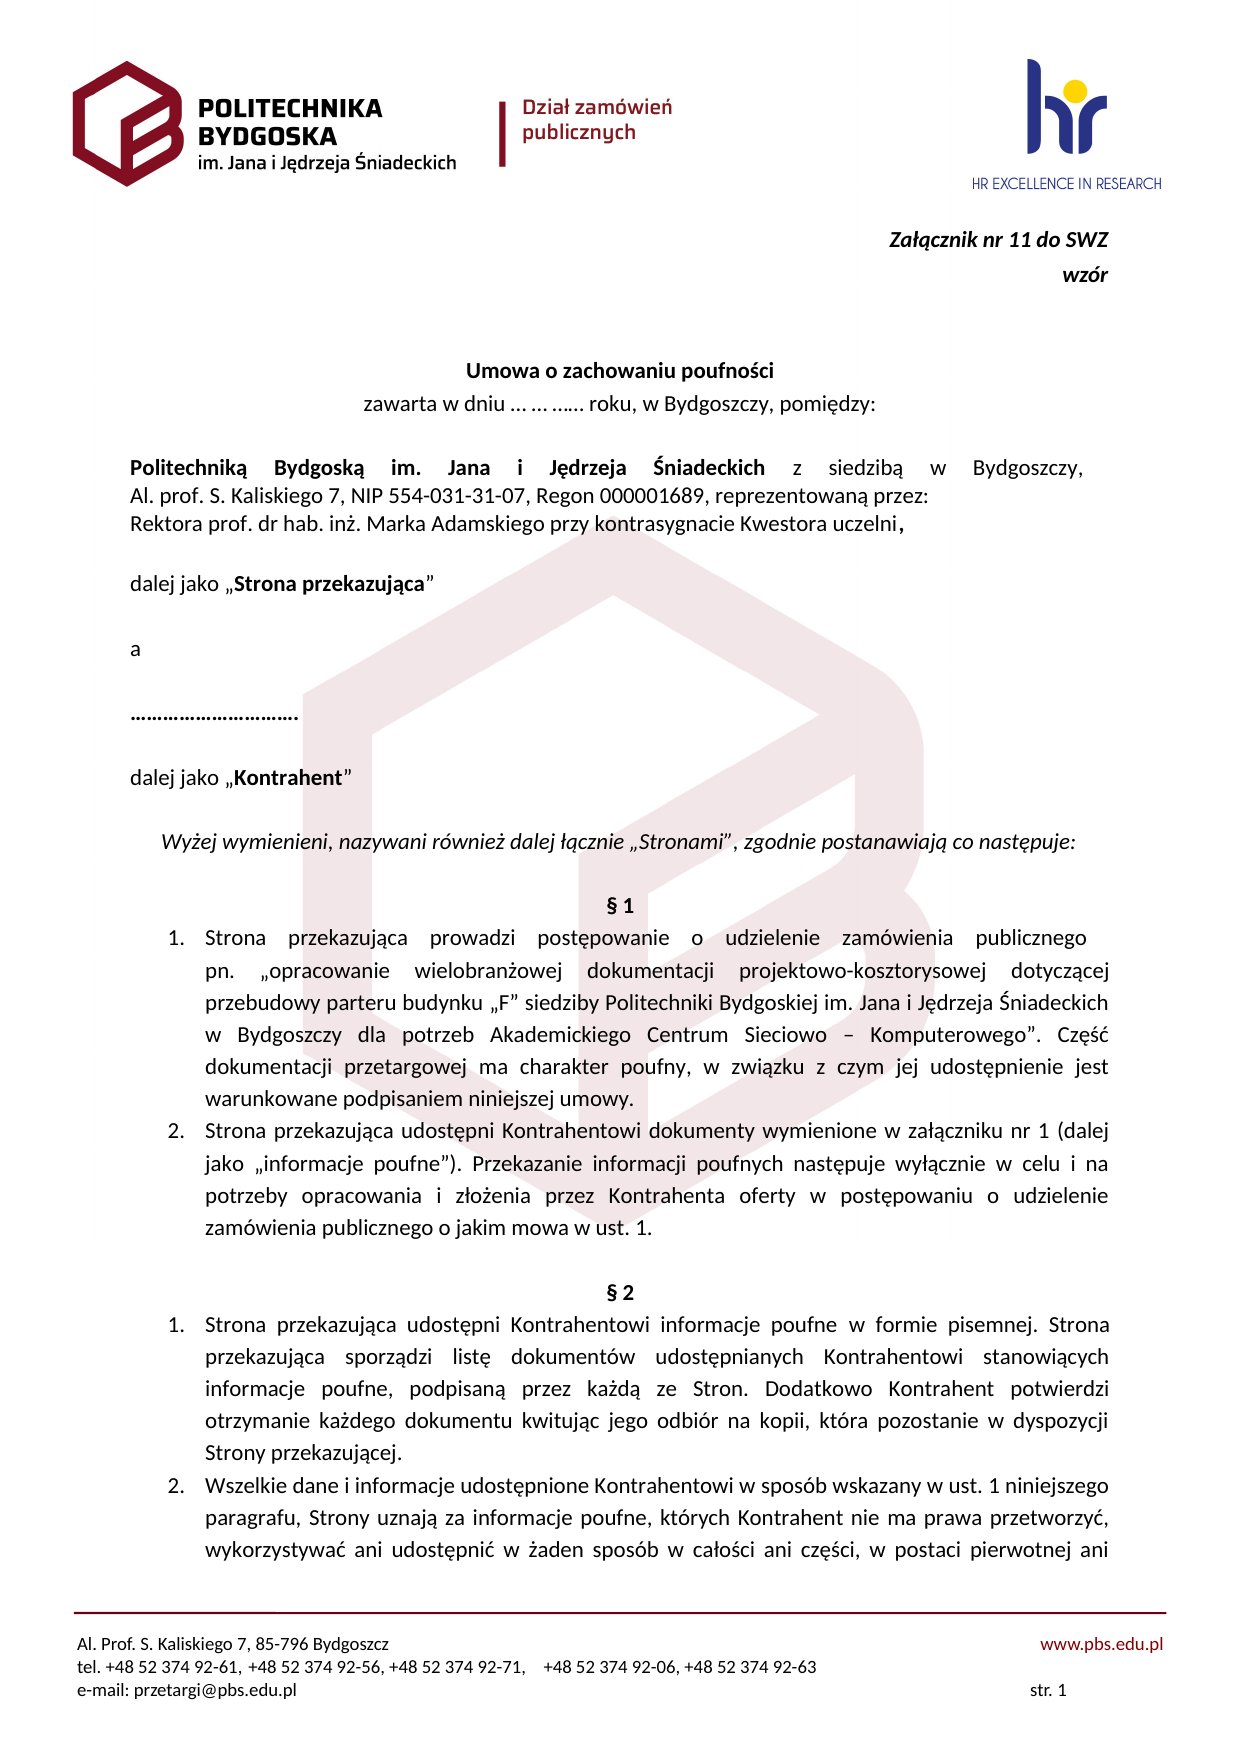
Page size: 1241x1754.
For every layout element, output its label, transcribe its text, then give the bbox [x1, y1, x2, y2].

text Umowa o zachowaniu poufności [130, 357, 1110, 385]
text § 1 [130, 891, 1110, 919]
text Załącznik nr 11 do SWZ [130, 226, 1110, 254]
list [167, 1471, 1110, 1563]
text wzór [130, 261, 1110, 289]
text Wyżej wymienieni, nazywani również dalej łącznie „Stronami”, zgodnie postanawiają co następuje: [130, 827, 1110, 855]
list Strona przekazująca prowadzi postępowanie o udzielenie zamówienia publicznego pn. „opracowanie wielobranżowej dokumentacji projektowo-kosztorysowej dotyczącej przebudowy parteru budynku „F” siedziby Politechniki Bydgoskiej im. Jana i Jędrzeja Śniadeckich w Bydgoszczy dla potrzeb Akademickiego Centrum Sieciowo – Komputerowego”. Część dokumentacji przetargowej ma charakter poufny, w związku z czym jej udostępnienie jest warunkowane podpisaniem niniejszej umowy. [167, 923, 1110, 1112]
text Rektora prof. dr hab. inż. Marka Adamskiego przy kontrasygnacie Kwestora uczelni, [130, 509, 1110, 537]
text Politechniką Bydgoską im. Jana i Jędrzeja Śniadeckich z siedzibą w Bydgoszczy, Al. prof. S. Kaliskiego 7, NIP 554-031-31-07, Regon 000001689, reprezentowaną przez: [130, 453, 1110, 509]
text …………………………. [130, 698, 1110, 726]
text zawarta w dniu … … …… roku, w Bydgoszczy, pomiędzy: [130, 389, 1110, 417]
picture [0, 0, 1237, 1247]
text § 2 [130, 1278, 1110, 1306]
text dalej jako „Kontrahent” [130, 763, 1110, 791]
text a [130, 634, 1110, 662]
text dalej jako „Strona przekazująca” [130, 569, 1110, 597]
list Strona przekazująca udostępni Kontrahentowi informacje poufne w formie pisemnej. Strona przekazująca sporządzi listę dokumentów udostępnianych Kontrahentowi stanowiących informacje poufne, podpisaną przez każdą ze Stron. Dodatkowo Kontrahent potwierdzi otrzymanie każdego dokumentu kwitując jego odbiór na kopii, która pozostanie w dyspozycji Strony przekazującej. [167, 1310, 1110, 1467]
list Strona przekazująca udostępni Kontrahentowi dokumenty wymienione w załączniku nr 1 (dalej jako „informacje poufne”). Przekazanie informacji poufnych następuje wyłącznie w celu i na potrzeby opracowania i złożenia przez Kontrahenta oferty w postępowaniu o udzielenie zamówienia publicznego o jakim mowa w ust. 1. [167, 1117, 1110, 1241]
